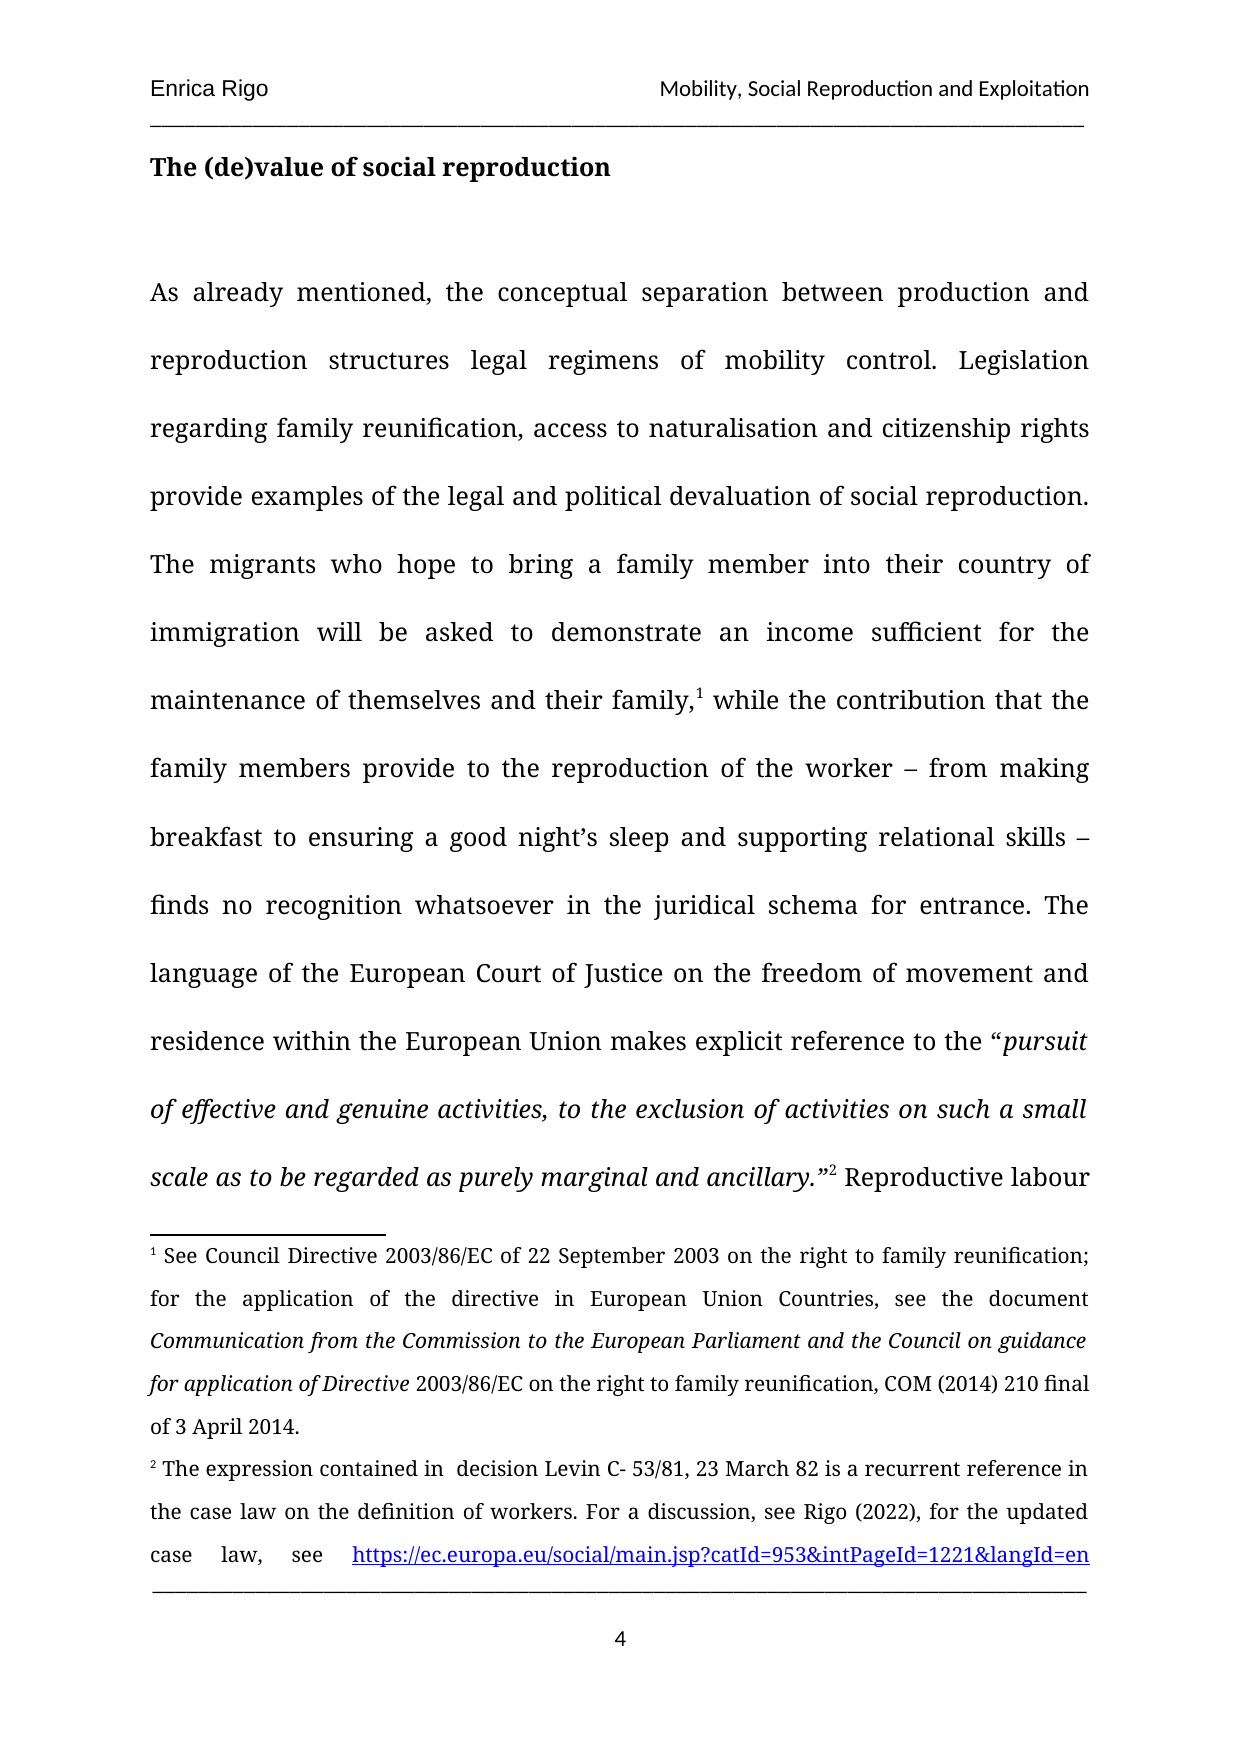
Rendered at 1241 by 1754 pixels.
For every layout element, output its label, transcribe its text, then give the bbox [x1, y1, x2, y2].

subtitle The (de)value of social reproduction [150, 150, 1090, 184]
text As already mentioned, the conceptual separation between production and reproduction structures legal regimens of mobility control. Legislation regarding family reunification, access to naturalisation and citizenship rights provide examples of the legal and political devaluation of social reproduction. The migrants who hope to bring a family member into their country of immigration will be asked to demonstrate an income sufficient for the maintenance of themselves and their family, while the contribution that the family members provide to the reproduction of the worker – from making breakfast to ensuring a good night’s sleep and supporting relational skills – finds no recognition whatsoever in the juridical schema for entrance. The language of the European Court of Justice on the freedom of movement and residence within the European Union makes explicit reference to the “pursuit of effective and genuine activities, to the exclusion of activities on such a small scale as to be regarded as purely marginal and ancillary.” Reproductive labour – principally performed by women and without pay – is almost entirely excluded from this definition. As observed by Patricia Tuitt (2013), it is not by coincidence that the European jurisprudence on accessing social benefit has often been brought ahead by the feminisation of migration that, in turn, has forced legal definitions conquering new spaces of citizenship. [150, 274, 1090, 1194]
